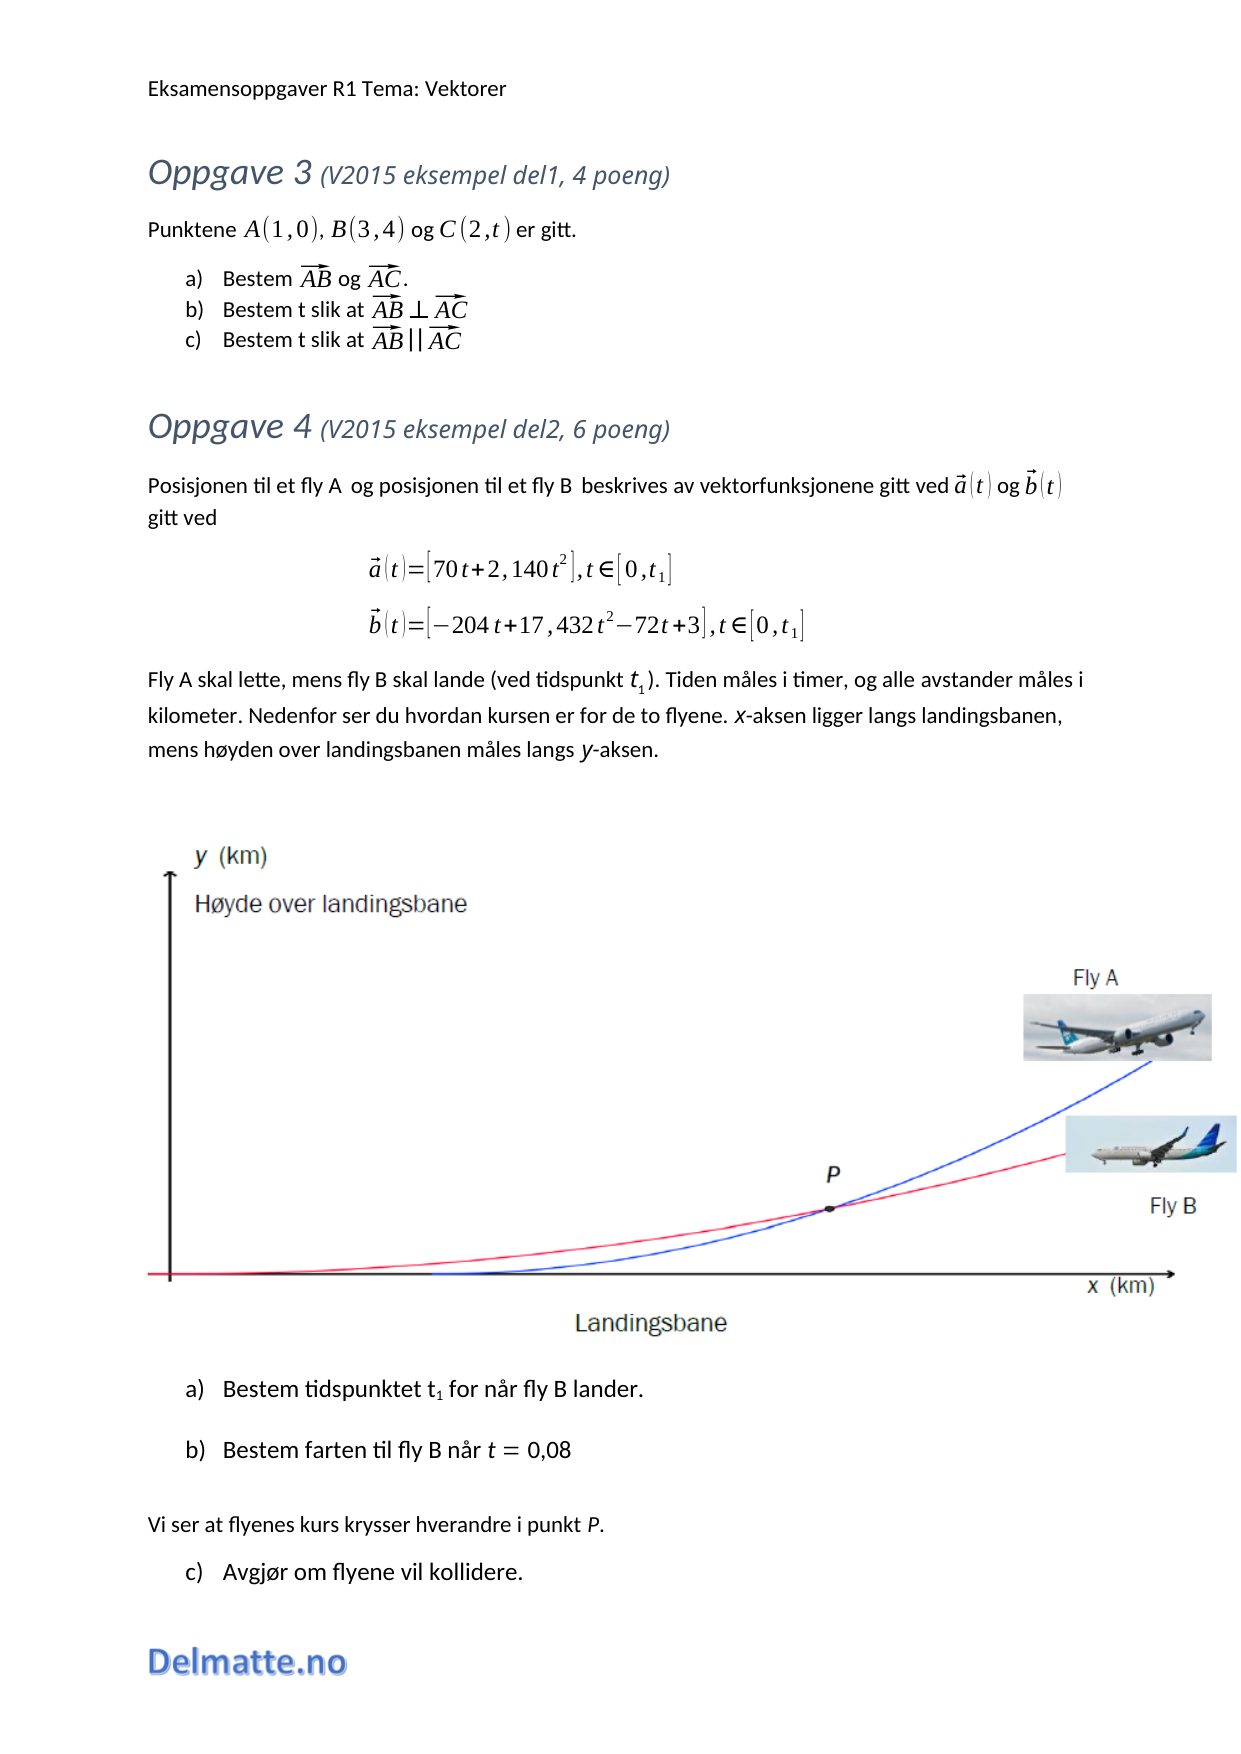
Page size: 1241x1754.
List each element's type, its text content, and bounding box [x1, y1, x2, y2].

text Punktene , og er gitt. [148, 214, 1093, 244]
text Oppgave 3 (V2015 eksempel del1, 4 poeng) [148, 148, 1093, 193]
text Fly A skal lette, mens fly B skal lande (ved tidspunkt t1 ). Tiden måles i timer, og alle avstander måles i kilometer. Nedenfor ser du hvordan kursen er for de to flyene. x-aksen ligger langs landingsbanen, mens høyden over landingsbanen måles langs y-aksen. [148, 662, 1093, 764]
text Oppgave 4 (V2015 eksempel del2, 6 poeng) [148, 402, 1093, 447]
list Bestem tidspunktet t1 for når fly B lander. [185, 1373, 1093, 1404]
text Posisjonen til et fly A og posisjonen til et fly B beskrives av vektorfunksjonene gitt ved og gitt ved [148, 468, 1093, 531]
picture [147, 828, 1241, 1355]
text Vi ser at flyenes kurs krysser hverandre i punkt P. [148, 1510, 1093, 1538]
picture [147, 1645, 350, 1681]
list Bestem og . [185, 263, 1093, 293]
list Bestem farten til fly B når t  0,08 [185, 1434, 1093, 1465]
list Bestem t slik at [185, 293, 1093, 324]
list Avgjør om flyene vil kollidere. [185, 1556, 1093, 1587]
list Bestem t slik at [185, 324, 1093, 355]
